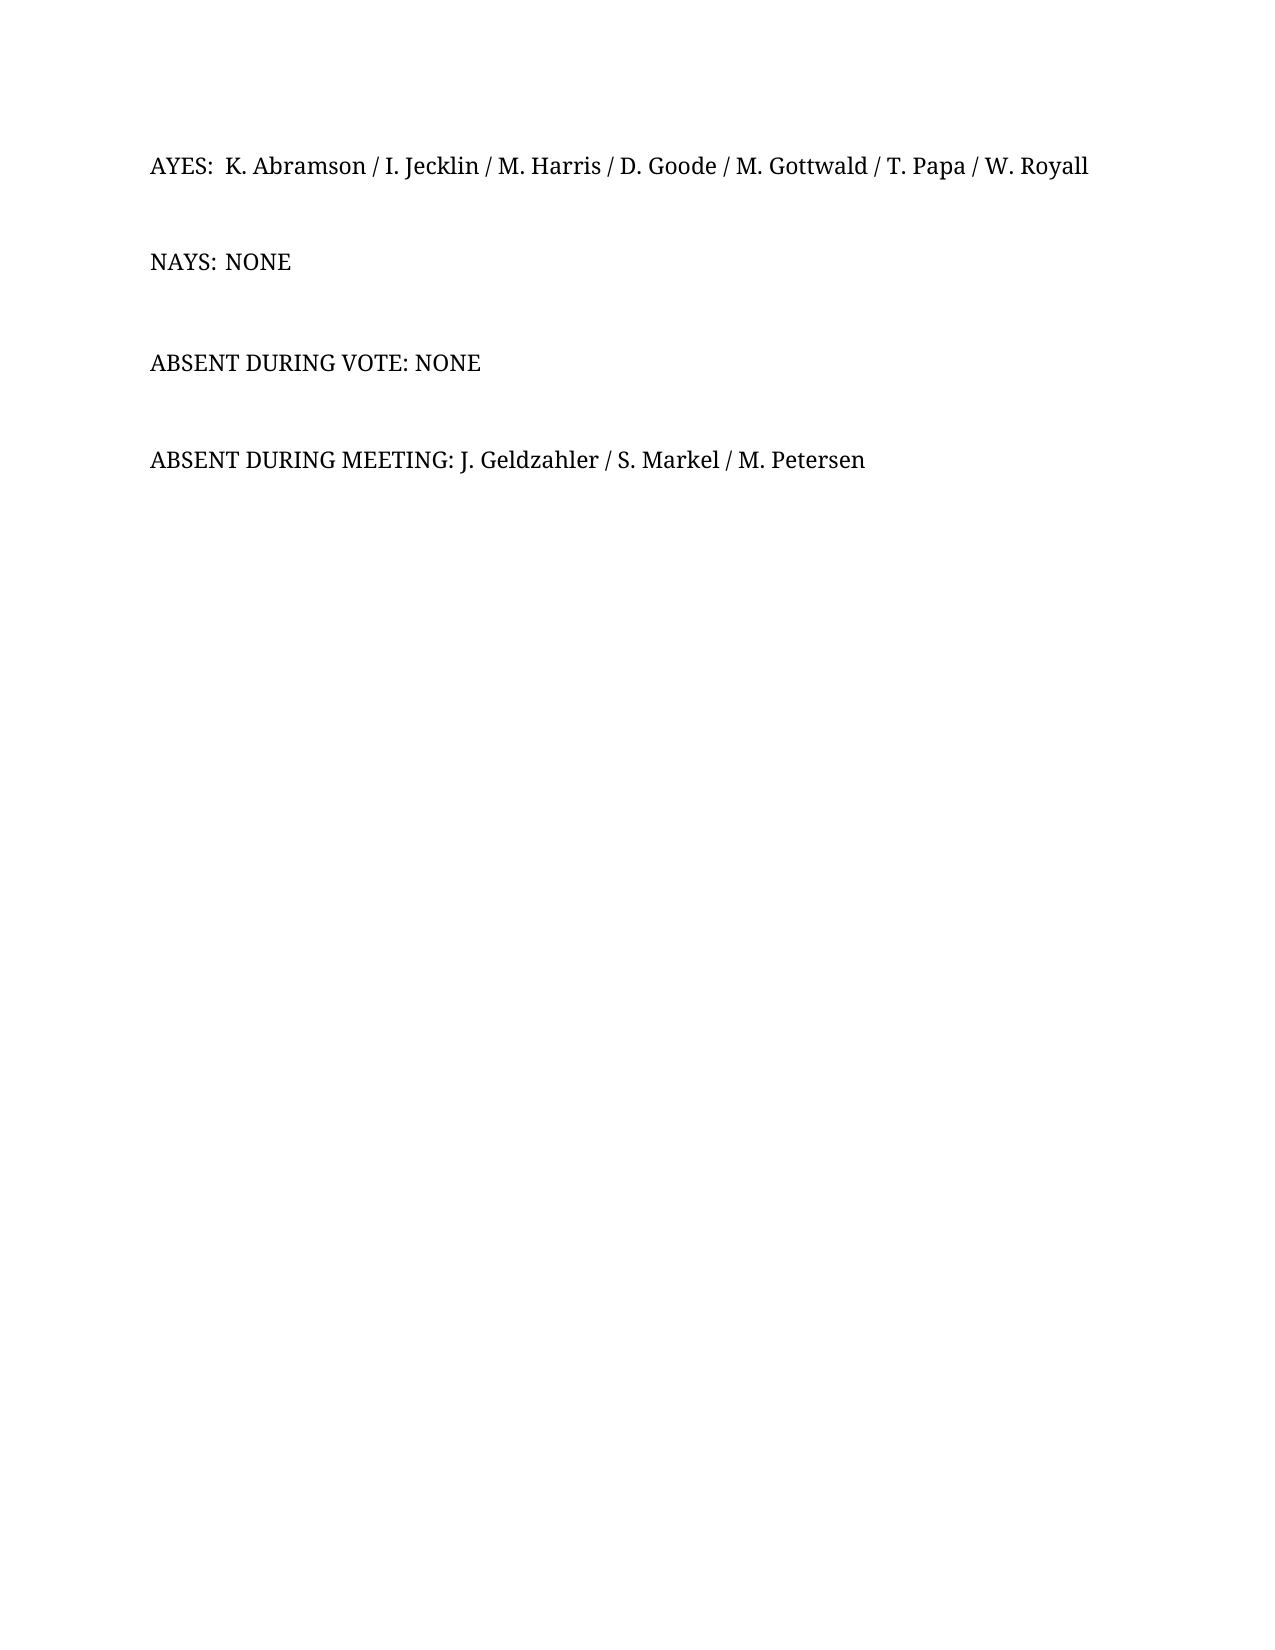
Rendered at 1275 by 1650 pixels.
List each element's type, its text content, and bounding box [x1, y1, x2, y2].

text AYES: K. Abramson / I. Jecklin / M. Harris / D. Goode / M. Gottwald / T. Papa / W. Royall [150, 150, 1125, 181]
text NAYS: NONE [150, 246, 1125, 277]
text ABSENT DURING VOTE: NONE [150, 347, 1125, 378]
text ABSENT DURING MEETING: J. Geldzahler / S. Markel / M. Petersen [150, 444, 1125, 476]
